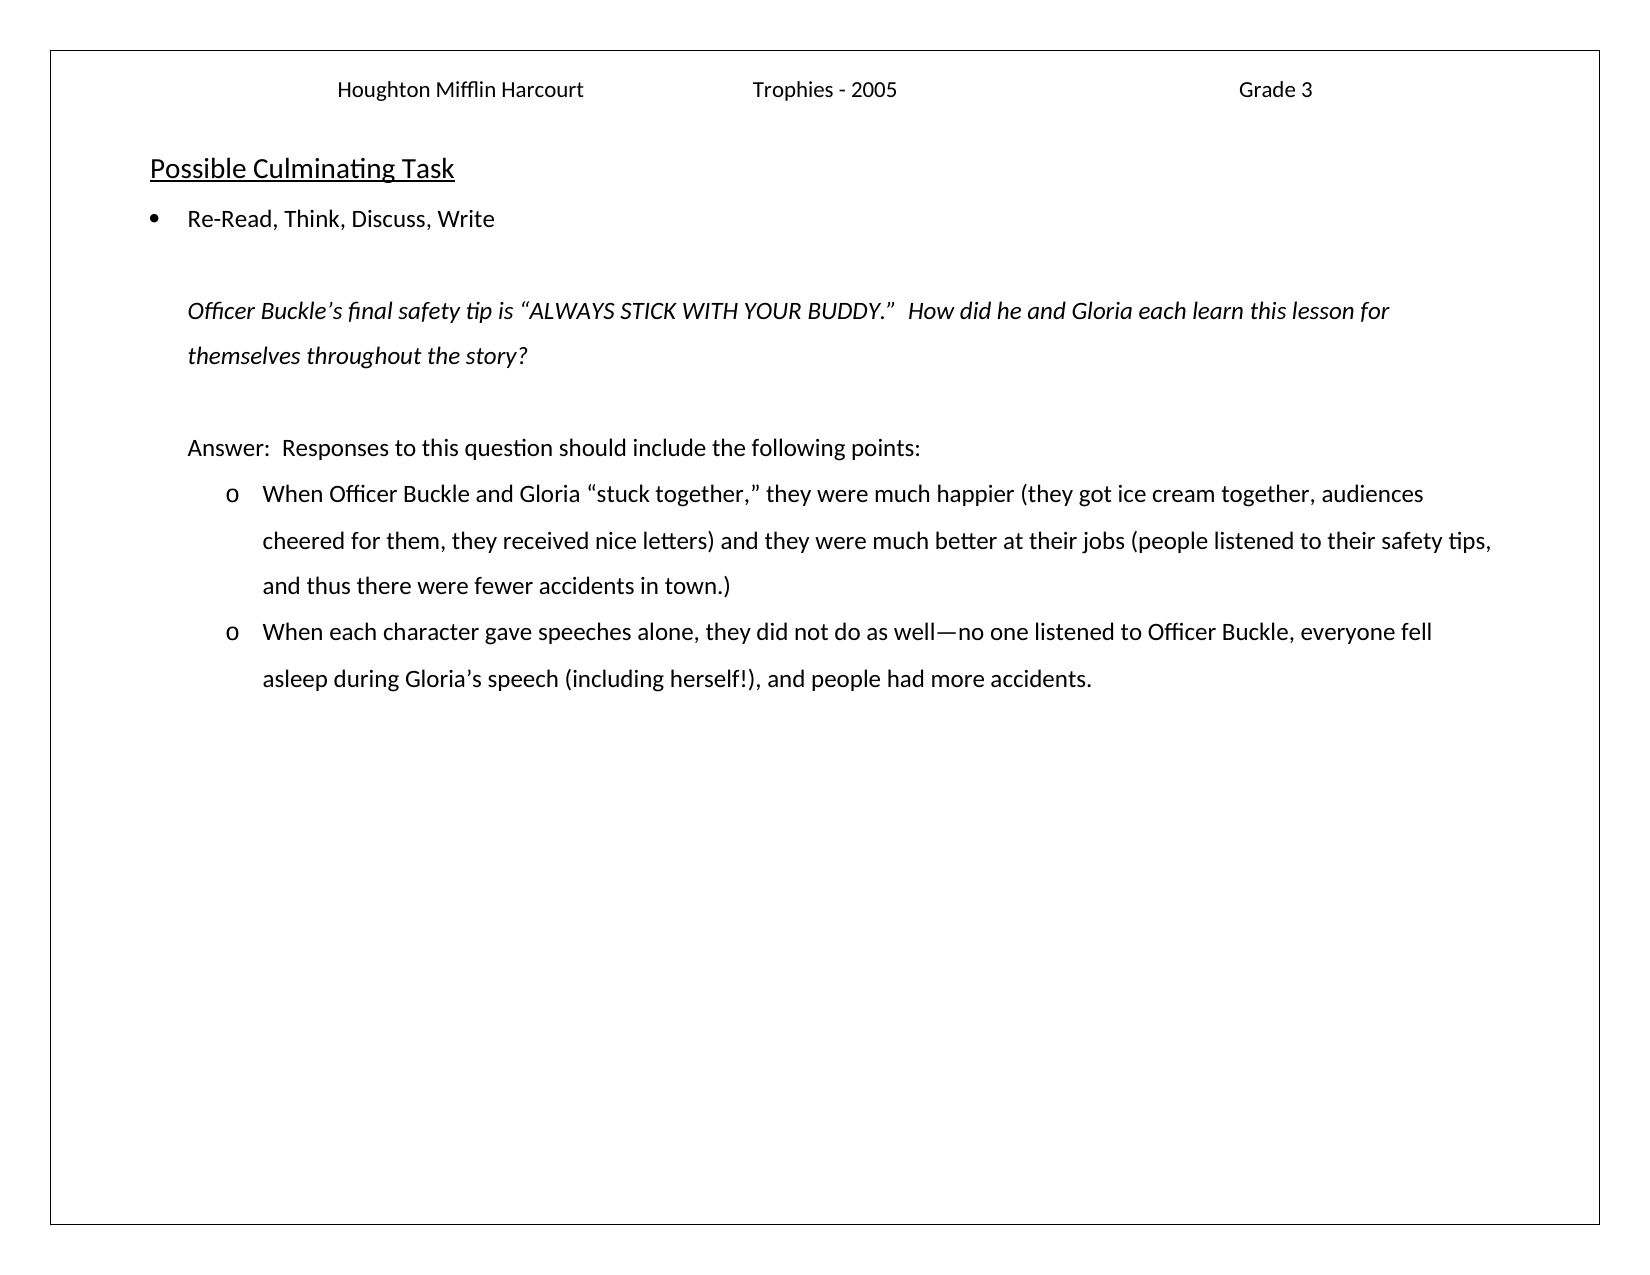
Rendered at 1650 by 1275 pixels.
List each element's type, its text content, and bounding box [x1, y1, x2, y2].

list When Officer Buckle and Gloria “stuck together,” they were much happier (they got ice cream together, audiences cheered for them, they received nice letters) and they were much better at their jobs (people listened to their safety tips, and thus there were fewer accidents in town.) [225, 478, 1500, 601]
text Answer: Responses to this question should include the following points: [187, 432, 1500, 463]
text Possible Culminating Task [150, 150, 1500, 186]
list Re-Read, Think, Discuss, Write [150, 203, 1500, 234]
text Officer Buckle’s final safety tip is “ALWAYS STICK WITH YOUR BUDDY.” How did he and Gloria each learn this lesson for themselves throughout the story? [187, 295, 1500, 371]
list When each character gave speeches alone, they did not do as well—no one listened to Officer Buckle, everyone fell asleep during Gloria’s speech (including herself!), and people had more accidents. [225, 616, 1500, 694]
